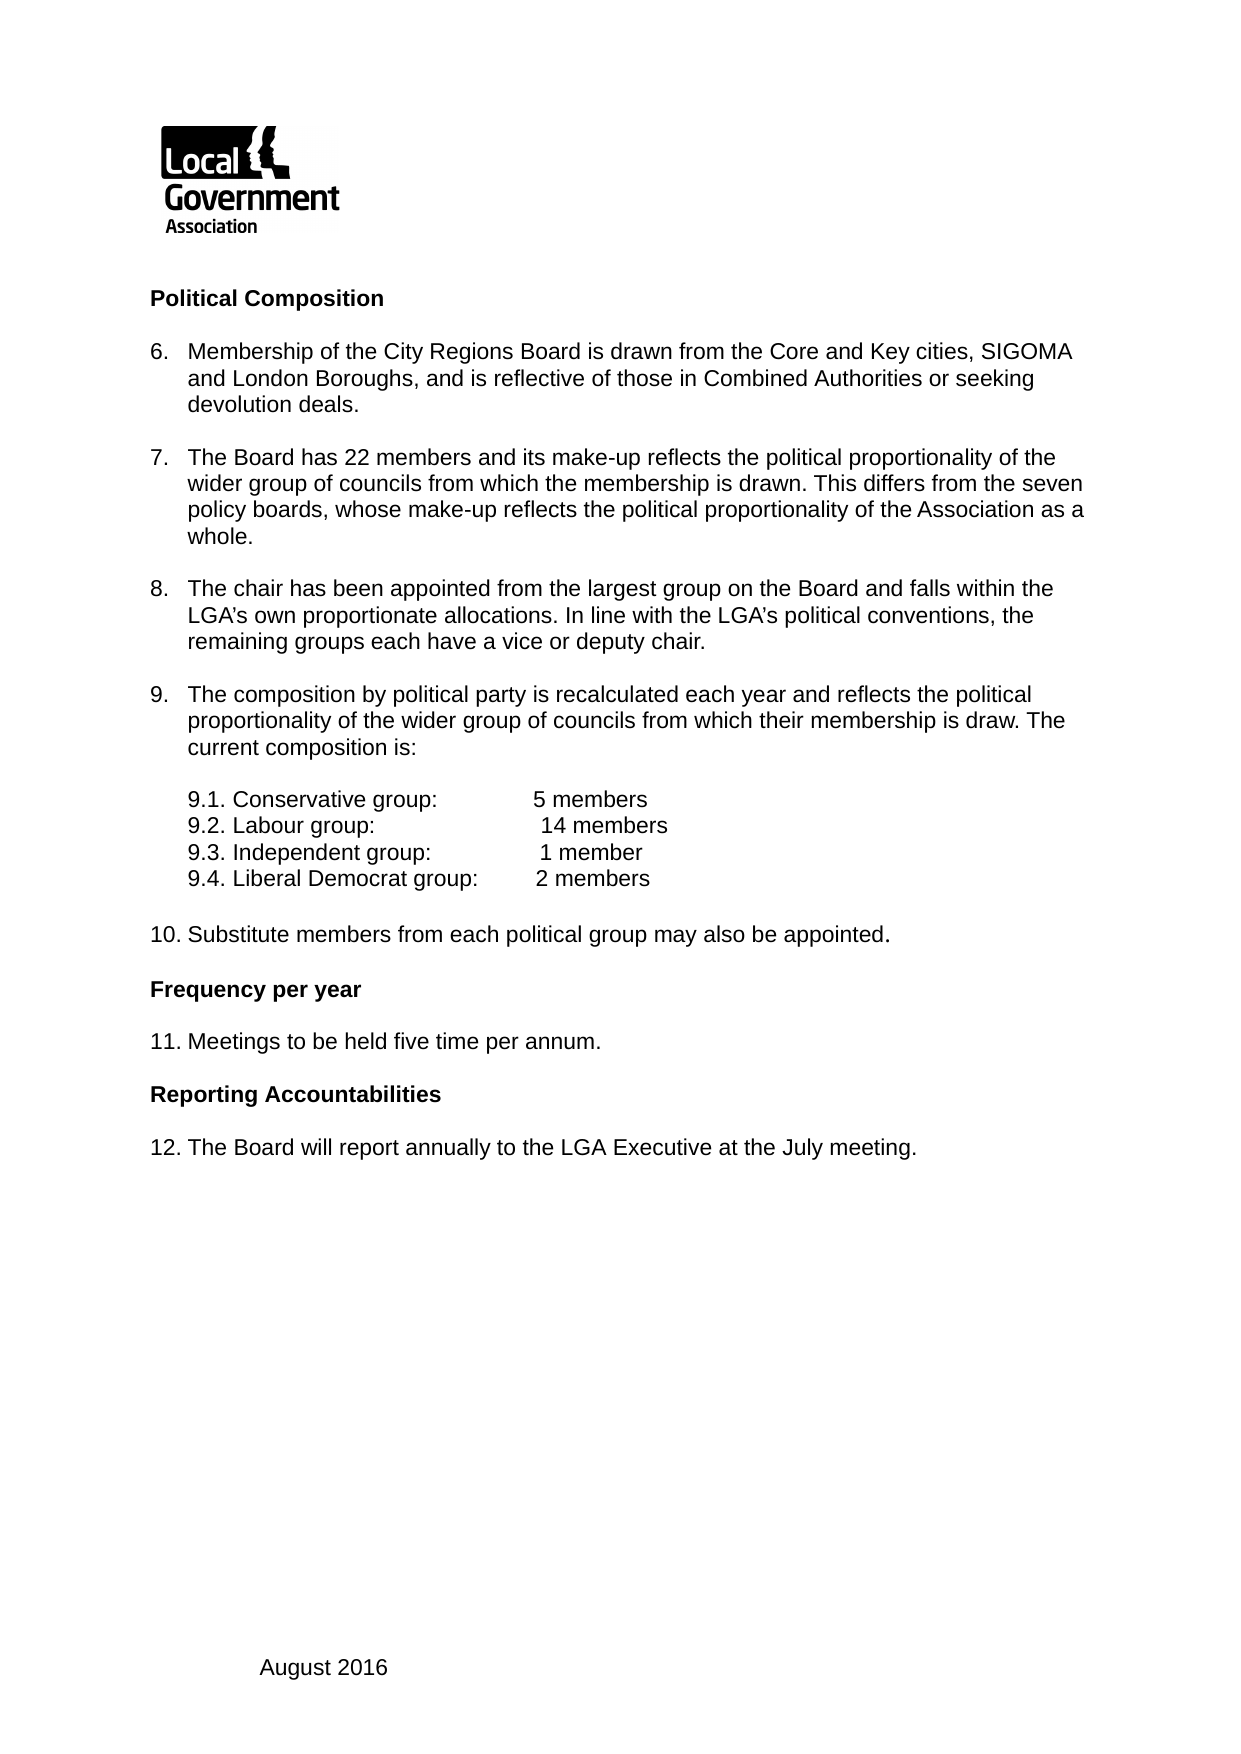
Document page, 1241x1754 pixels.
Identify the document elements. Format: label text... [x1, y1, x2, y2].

list The composition by political party is recalculated each year and reflects the political proportionality of the wider group of councils from which their membership is draw. The current composition is: [150, 681, 1090, 760]
text Reporting Accountabilities [150, 1081, 1090, 1107]
text Frequency per year [150, 976, 1090, 1002]
list Independent group: 1 member [187, 839, 1090, 865]
list Membership of the City Regions Board is drawn from the Core and Key cities, SIGOMA and London Boroughs, and is reflective of those in Combined Authorities or seeking devolution deals. [150, 338, 1090, 417]
list Liberal Democrat group: 2 members [187, 865, 1090, 892]
list Labour group: 14 members [187, 812, 1090, 839]
list Meetings to be held five time per annum. [150, 1028, 1090, 1054]
list Conservative group: 5 members [187, 786, 1090, 812]
list Substitute members from each political group may also be appointed. [150, 918, 1090, 949]
text Political Composition [150, 285, 1090, 312]
list The Board has 22 members and its make-up reflects the political proportionality of the wider group of councils from which the membership is drawn. This differs from the seven policy boards, whose make-up reflects the political proportionality of the Association as a whole. [150, 443, 1090, 549]
subtitle The Board will report annually to the LGA Executive at the July meeting. [150, 1134, 1090, 1160]
picture [161, 126, 340, 233]
list The chair has been appointed from the largest group on the Board and falls within the LGA’s own proportionate allocations. In line with the LGA’s political conventions, the remaining groups each have a vice or deputy chair. [150, 575, 1090, 654]
